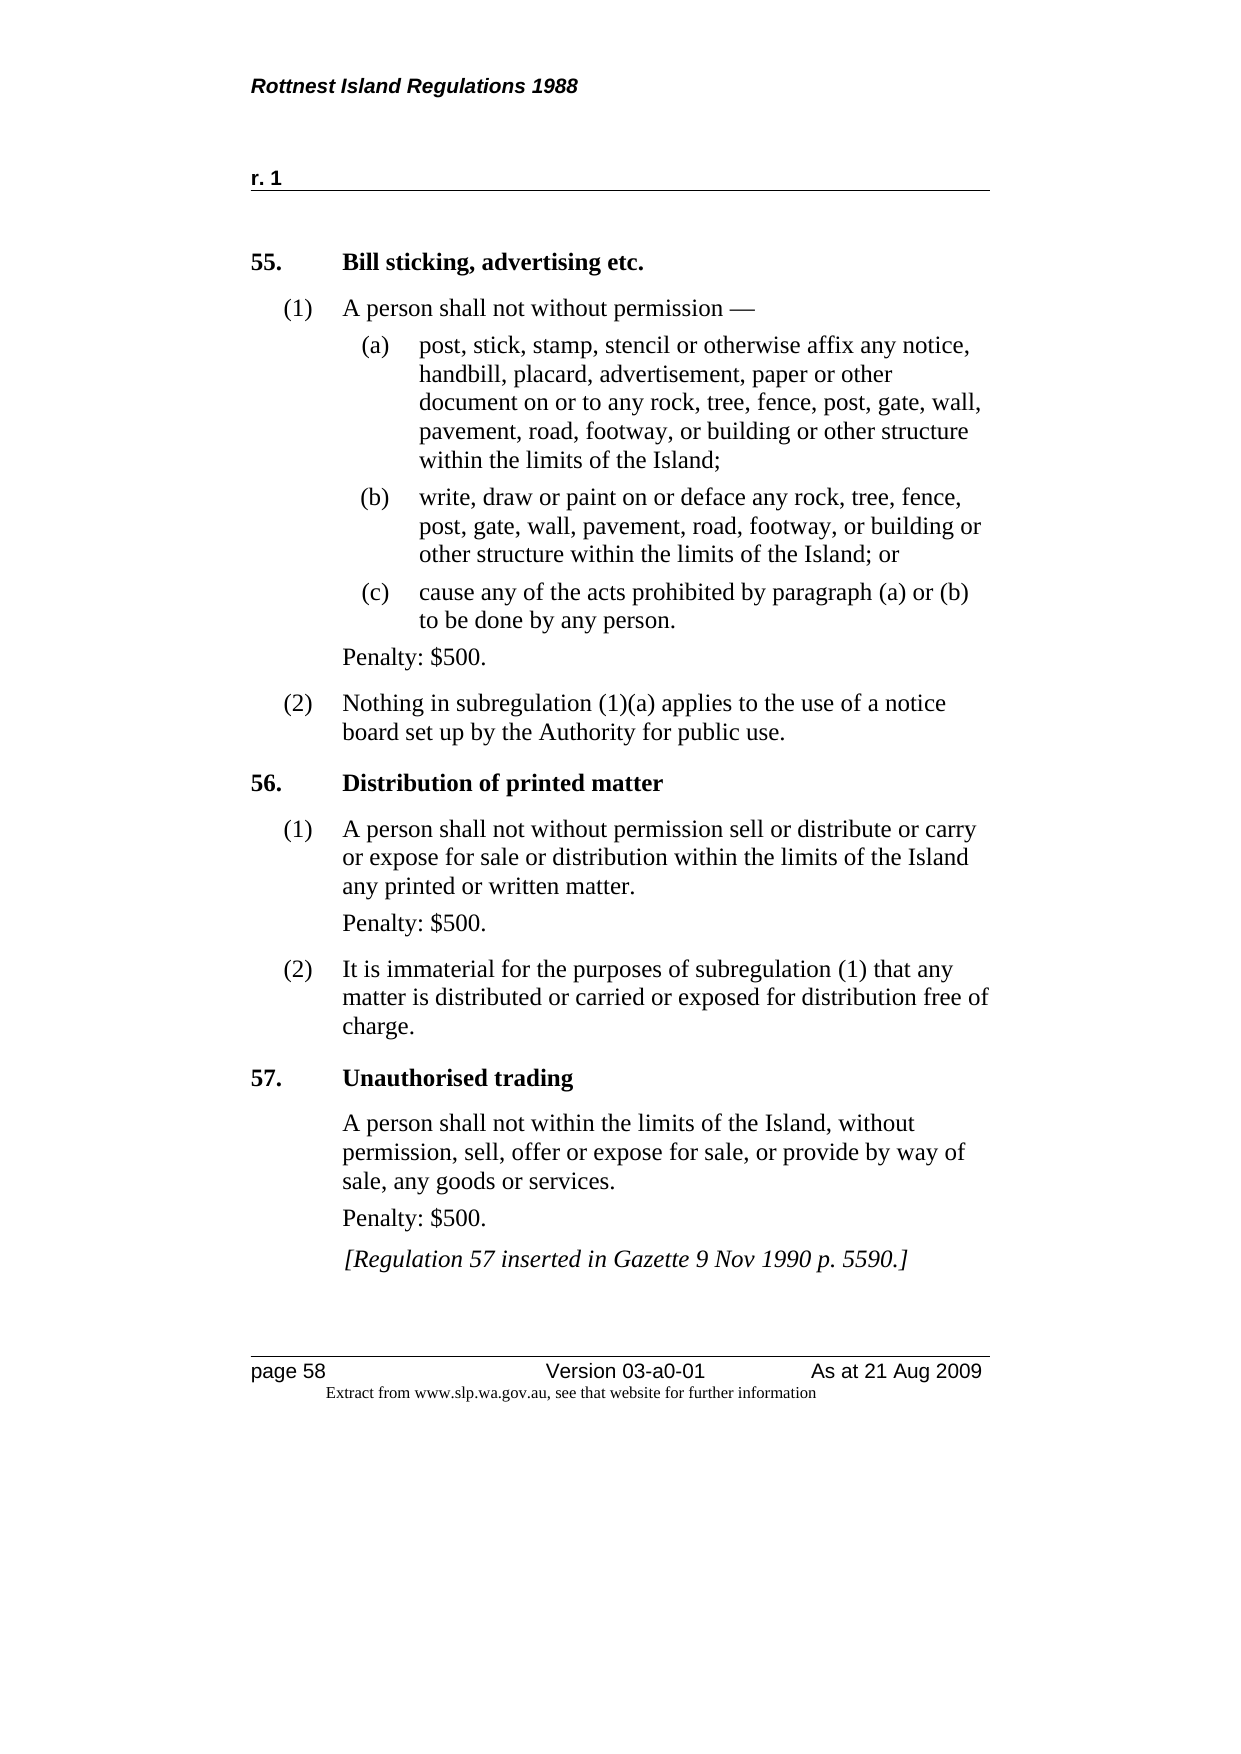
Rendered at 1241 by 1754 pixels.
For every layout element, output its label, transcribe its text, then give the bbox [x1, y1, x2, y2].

text (c) cause any of the acts prohibited by paragraph (a) or (b) to be done by any person. [251, 577, 990, 634]
text Penalty: $500. [251, 908, 990, 937]
text (1) A person shall not without permission — [251, 293, 990, 322]
text (a) post, stick, stamp, stencil or otherwise affix any notice, handbill, placard, advertisement, paper or other document on or to any rock, tree, fence, post, gate, wall, pavement, road, footway, or building or other structure within the limits of the Island; [251, 330, 990, 474]
subtitle 56. Distribution of printed matter [251, 768, 990, 797]
subtitle 55. Bill sticking, advertising etc. [251, 247, 990, 276]
text [Regulation 57 inserted in Gazette 9 Nov 1990 p. 5590.] [251, 1244, 990, 1273]
text (1) A person shall not without permission sell or distribute or carry or expose for sale or distribution within the limits of the Island any printed or written matter. [251, 814, 990, 900]
text (2) Nothing in subregulation (1)(a) applies to the use of a notice board set up by the Authority for public use. [251, 688, 990, 745]
text A person shall not within the limits of the Island, without permission, sell, offer or expose for sale, or provide by way of sale, any goods or services. [251, 1108, 990, 1194]
subtitle 57. Unauthorised trading [251, 1063, 990, 1092]
text Penalty: $500. [251, 1203, 990, 1232]
text (2) It is immaterial for the purposes of subregulation (1) that any matter is distributed or carried or exposed for distribution free of charge. [251, 954, 990, 1040]
text Penalty: $500. [251, 642, 990, 671]
text (b) write, draw or paint on or deface any rock, tree, fence, post, gate, wall, pavement, road, footway, or building or other structure within the limits of the Island; or [251, 482, 990, 568]
